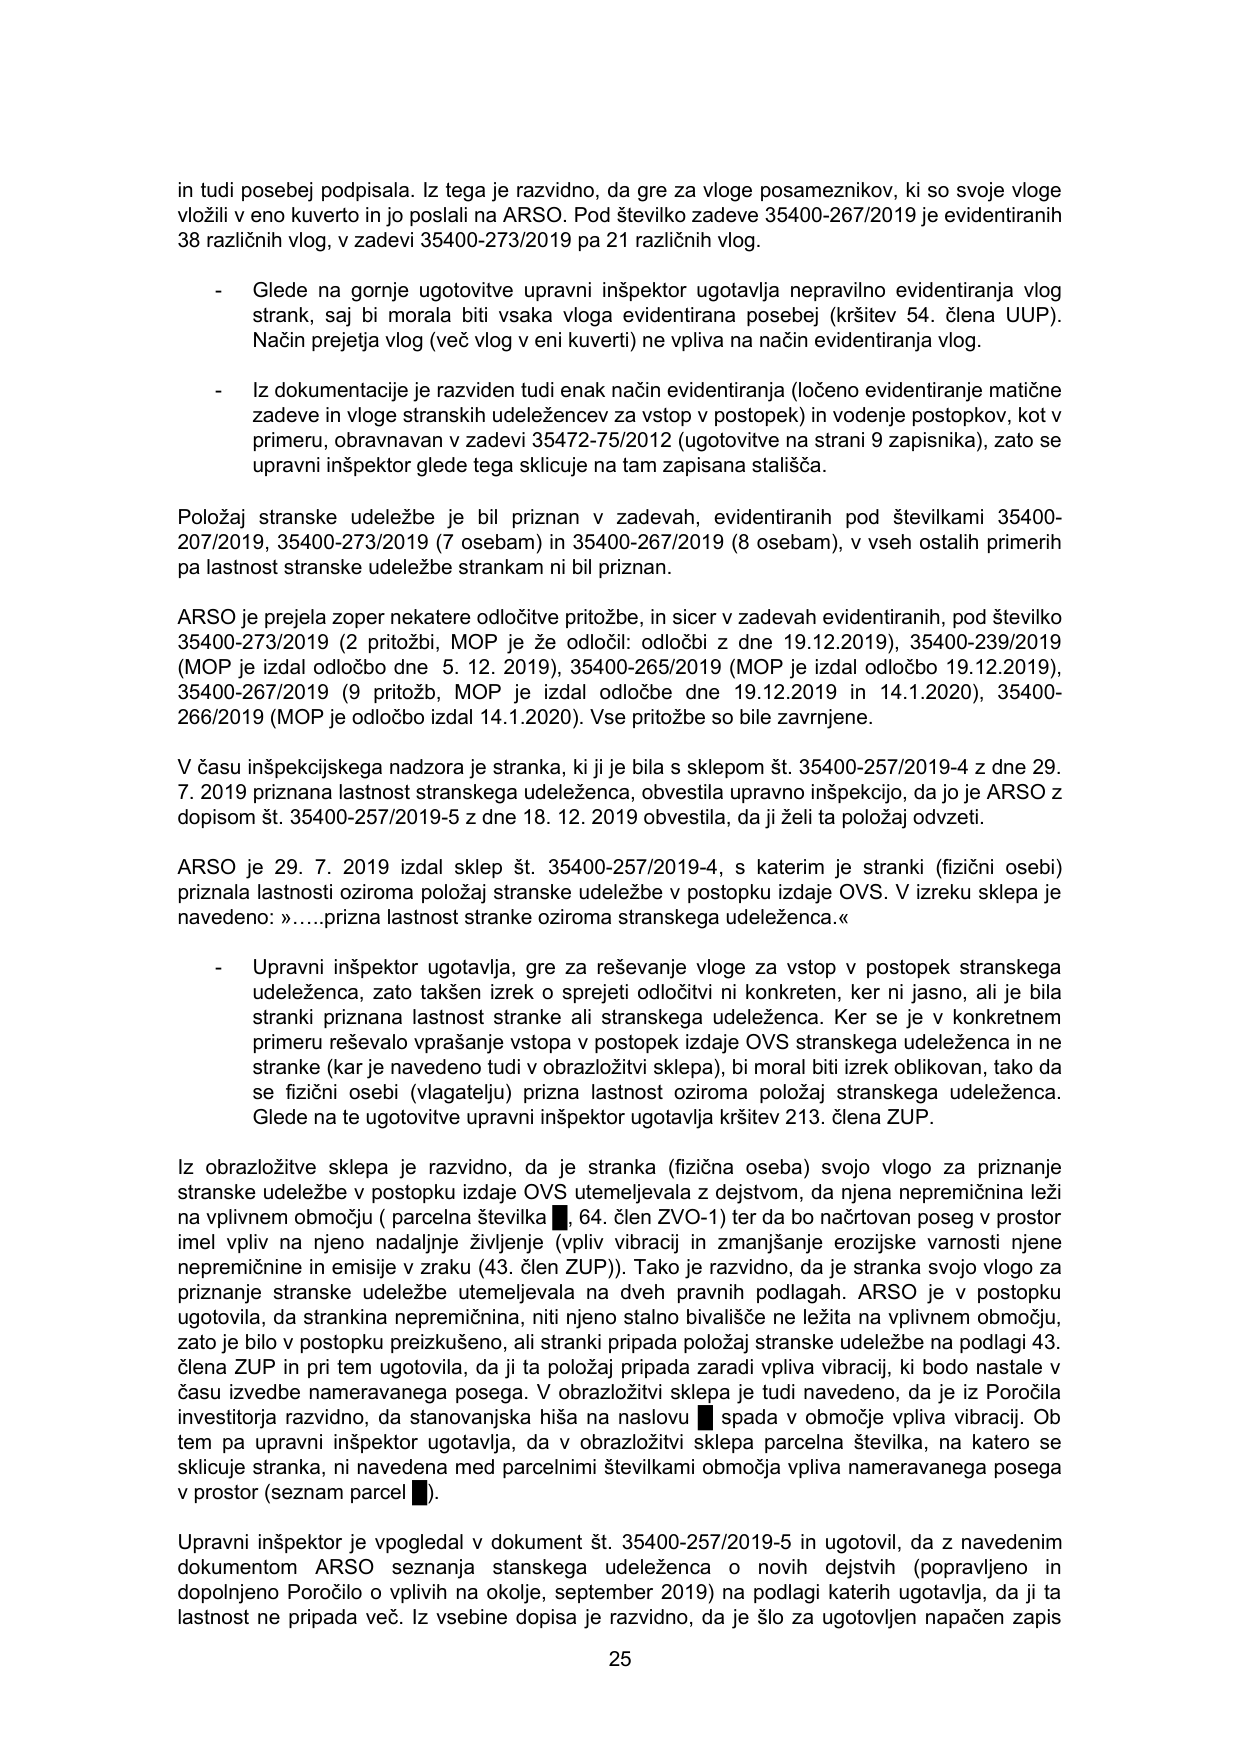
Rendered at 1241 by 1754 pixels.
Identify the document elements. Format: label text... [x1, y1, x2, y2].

list Iz dokumentacije je razviden tudi enak način evidentiranja (ločeno evidentiranje matične zadeve in vloge stranskih udeležencev za vstop v postopek) in vodenje postopkov, kot v primeru, obravnavan v zadevi 35472-75/2012 (ugotovitve na strani 9 zapisnika), zato se upravni inšpektor glede tega sklicuje na tam zapisana stališča. [215, 377, 1063, 477]
list Upravni inšpektor ugotavlja, gre za reševanje vloge za vstop v postopek stranskega udeleženca, zato takšen izrek o sprejeti odločitvi ni konkreten, ker ni jasno, ali je bila stranki priznana lastnost stranke ali stranskega udeleženca. Ker se je v konkretnem primeru reševalo vprašanje vstopa v postopek izdaje OVS stranskega udeleženca in ne stranke (kar je navedeno tudi v obrazložitvi sklepa), bi moral biti izrek oblikovan, tako da se fizični osebi (vlagatelju) prizna lastnost oziroma položaj stranskega udeleženca. Glede na te ugotovitve upravni inšpektor ugotavlja kršitev 213. člena ZUP. [215, 954, 1063, 1129]
text Položaj stranske udeležbe je bil priznan v zadevah, evidentiranih pod številkami 35400-207/2019, 35400-273/2019 (7 osebam) in 35400-267/2019 (8 osebam), v vseh ostalih primerih pa lastnost stranske udeležbe strankam ni bil priznan. [177, 504, 1063, 579]
text ARSO je prejela zoper nekatere odločitve pritožbe, in sicer v zadevah evidentiranih, pod številko 35400-273/2019 (2 pritožbi, MOP je že odločil: odločbi z dne 19.12.2019), 35400-239/2019 (MOP je izdal odločbo dne 5. 12. 2019), 35400-265/2019 (MOP je izdal odločbo 19.12.2019), 35400-267/2019 (9 pritožb, MOP je izdal odločbe dne 19.12.2019 in 14.1.2020), 35400-266/2019 (MOP je odločbo izdal 14.1.2020). Vse pritožbe so bile zavrnjene. [177, 604, 1063, 729]
text ARSO je 29. 7. 2019 izdal sklep št. 35400-257/2019-4, s katerim je stranki (fizični osebi) priznala lastnosti oziroma položaj stranske udeležbe v postopku izdaje OVS. V izreku sklepa je navedeno: »…..prizna lastnost stranke oziroma stranskega udeleženca.« [177, 854, 1063, 929]
text Iz obrazložitve sklepa je razvidno, da je stranka (fizična oseba) svojo vlogo za priznanje stranske udeležbe v postopku izdaje OVS utemeljevala z dejstvom, da njena nepremičnina leži na vplivnem območju ( parcelna številka █, 64. člen ZVO-1) ter da bo načrtovan poseg v prostor imel vpliv na njeno nadaljnje življenje (vpliv vibracij in zmanjšanje erozijske varnosti njene nepremičnine in emisije v zraku (43. člen ZUP)). Tako je razvidno, da je stranka svojo vlogo za priznanje stranske udeležbe utemeljevala na dveh pravnih podlagah. ARSO je v postopku ugotovila, da strankina nepremičnina, niti njeno stalno bivališče ne ležita na vplivnem območju, zato je bilo v postopku preizkušeno, ali stranki pripada položaj stranske udeležbe na podlagi 43. člena ZUP in pri tem ugotovila, da ji ta položaj pripada zaradi vpliva vibracij, ki bodo nastale v času izvedbe nameravanega posega. V obrazložitvi sklepa je tudi navedeno, da je iz Poročila investitorja razvidno, da stanovanjska hiša na naslovu █ spada v območje vpliva vibracij. Ob tem pa upravni inšpektor ugotavlja, da v obrazložitvi sklepa parcelna številka, na katero se sklicuje stranka, ni navedena med parcelnimi številkami območja vpliva nameravanega posega v prostor (seznam parcel █). [177, 1154, 1063, 1504]
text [177, 1529, 1063, 1629]
list Glede na gornje ugotovitve upravni inšpektor ugotavlja nepravilno evidentiranja vlog strank, saj bi morala biti vsaka vloga evidentirana posebej (kršitev 54. člena UUP). Način prejetja vlog (več vlog v eni kuverti) ne vpliva na način evidentiranja vlog. [215, 277, 1063, 352]
text V času inšpekcijskega nadzora je stranka, ki ji je bila s sklepom št. 35400-257/2019-4 z dne 29. 7. 2019 priznana lastnost stranskega udeleženca, obvestila upravno inšpekcijo, da jo je ARSO z dopisom št. 35400-257/2019-5 z dne 18. 12. 2019 obvestila, da ji želi ta položaj odvzeti. [177, 754, 1063, 829]
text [177, 177, 1063, 252]
